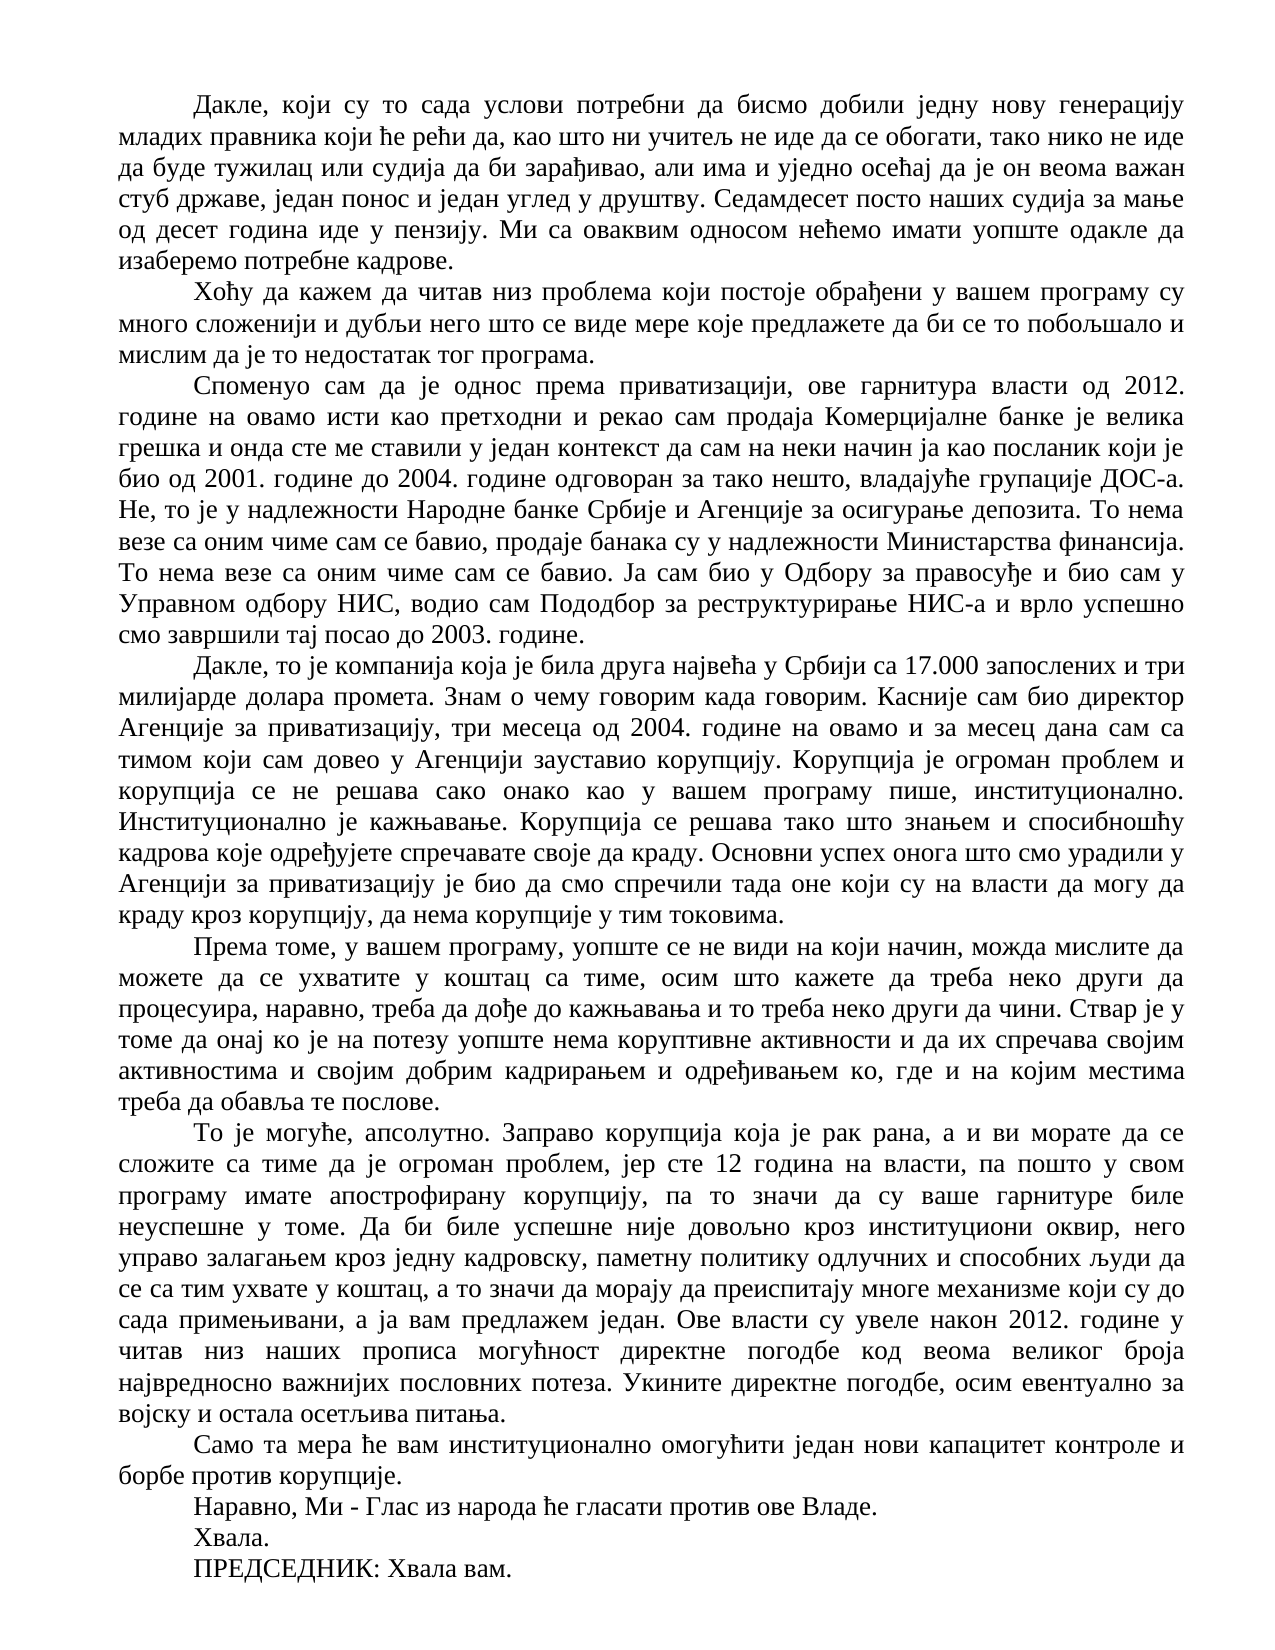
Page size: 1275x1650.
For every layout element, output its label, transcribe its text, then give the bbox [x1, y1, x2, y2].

text Дакле, који су то сада услови потребни да бисмо добили једну нову генерацију младих правника који ће рећи да, као што ни учитељ не иде да се обогати, тако нико не иде да буде тужилац или судија да би зарађивао, али има и уједно осећај да је он веома важан стуб државе, један понос и један углед у друштву. Седамдесет посто наших судија за мање од десет година иде у пензију. Ми са оваквим односом нећемо имати уопште одакле да изаберемо потребне кадрове. [118, 89, 1186, 276]
text ПРЕДСЕДНИК: Хвала вам. [118, 1552, 1186, 1584]
text Дакле, то је компанија која је била друга највећа у Србији са 17.000 запослених и три милијарде долара промета. Знам о чему говорим када говорим. Касније сам био директор Агенције за приватизацију, три месеца од 2004. године на овамо и за месец дана сам са тимом који сам довео у Агенцији зауставио корупцију. Корупција је огроман проблем и корупција се не решава сако онако као у вашем програму пише, институционално. Институционално је кажњавање. Корупција се решава тако што знањем и спосибношћу кадрова које одређујете спречавате своје да краду. Основни успех онога што смо урадили у Агенцији за приватизацију је био да смо спречили тада оне који су на власти да могу да краду кроз корупцију, да нема корупције у тим токовима. [118, 649, 1186, 929]
text Само та мера ће вам институционално омогућити један нови капацитет контроле и борбе против корупције. [118, 1428, 1186, 1490]
text Споменуо сам да је однос према приватизацији, ове гарнитура власти од 2012. године на овамо исти као претходни и рекао сам продаја Комерцијалне банке је велика грешка и онда сте ме ставили у један контекст да сам на неки начин ја као посланик који је био од 2001. године до 2004. године одговоран за тако нешто, владајуће групације ДОС-а. Не, то је у надлежности Народне банке Србије и Агенције за осигурање депозита. То нема везе са оним чиме сам се бавио, продаје банака су у надлежности Министарства финансија. То нема везе са оним чиме сам се бавио. Ја сам био у Одбору за правосуђе и био сам у Управном одбору НИС, водио сам Пододбор за реструктурирање НИС-а и врло успешно смо завршили тај посао до 2003. године. [118, 369, 1186, 649]
text То је могуће, апсолутно. Заправо корупција која је рак рана, а и ви морате да се сложите са тиме да је огроман проблем, јер сте 12 година на власти, па пошто у свом програму имате апострофирану корупцију, па то значи да су ваше гарнитуре биле неуспешне у томе. Да би биле успешне није довољно кроз институциони оквир, него управо залагањем кроз једну кадровску, паметну политику одлучних и способних људи да се са тим ухвате у коштац, а то значи да морају да преиспитају многе механизме који су до сада примењивани, а ја вам предлажем један. Ове власти су увеле након 2012. године у читав низ наших прописа могућност директне погодбе код веома великог броја највредносно важнијих пословних потеза. Укините директне погодбе, осим евентуално за војску и остала осетљива питања. [118, 1116, 1186, 1428]
text Хвала. [118, 1521, 1186, 1552]
text Према томе, у вашем програму, уопште се не види на који начин, можда мислите да можете да се ухватите у коштац са тиме, осим што кажете да треба неко други да процесуира, наравно, треба да дође до кажњавања и то треба неко други да чини. Ствар је у томе да онај ко је на потезу уопште нема коруптивне активности и да их спречава својим активностима и својим добрим кадрирањем и одређивањем ко, где и на којим местима треба да обавља те послове. [118, 929, 1186, 1116]
text Хоћу да кажем да читав низ проблема који постоје обрађени у вашем програму су много сложенији и дубљи него што се виде мере које предлажете да би се то побољшало и мислим да је то недостатак тог програма. [118, 276, 1186, 369]
text Наравно, Ми - Глас из народа ће гласати против ове Владе. [118, 1490, 1186, 1521]
